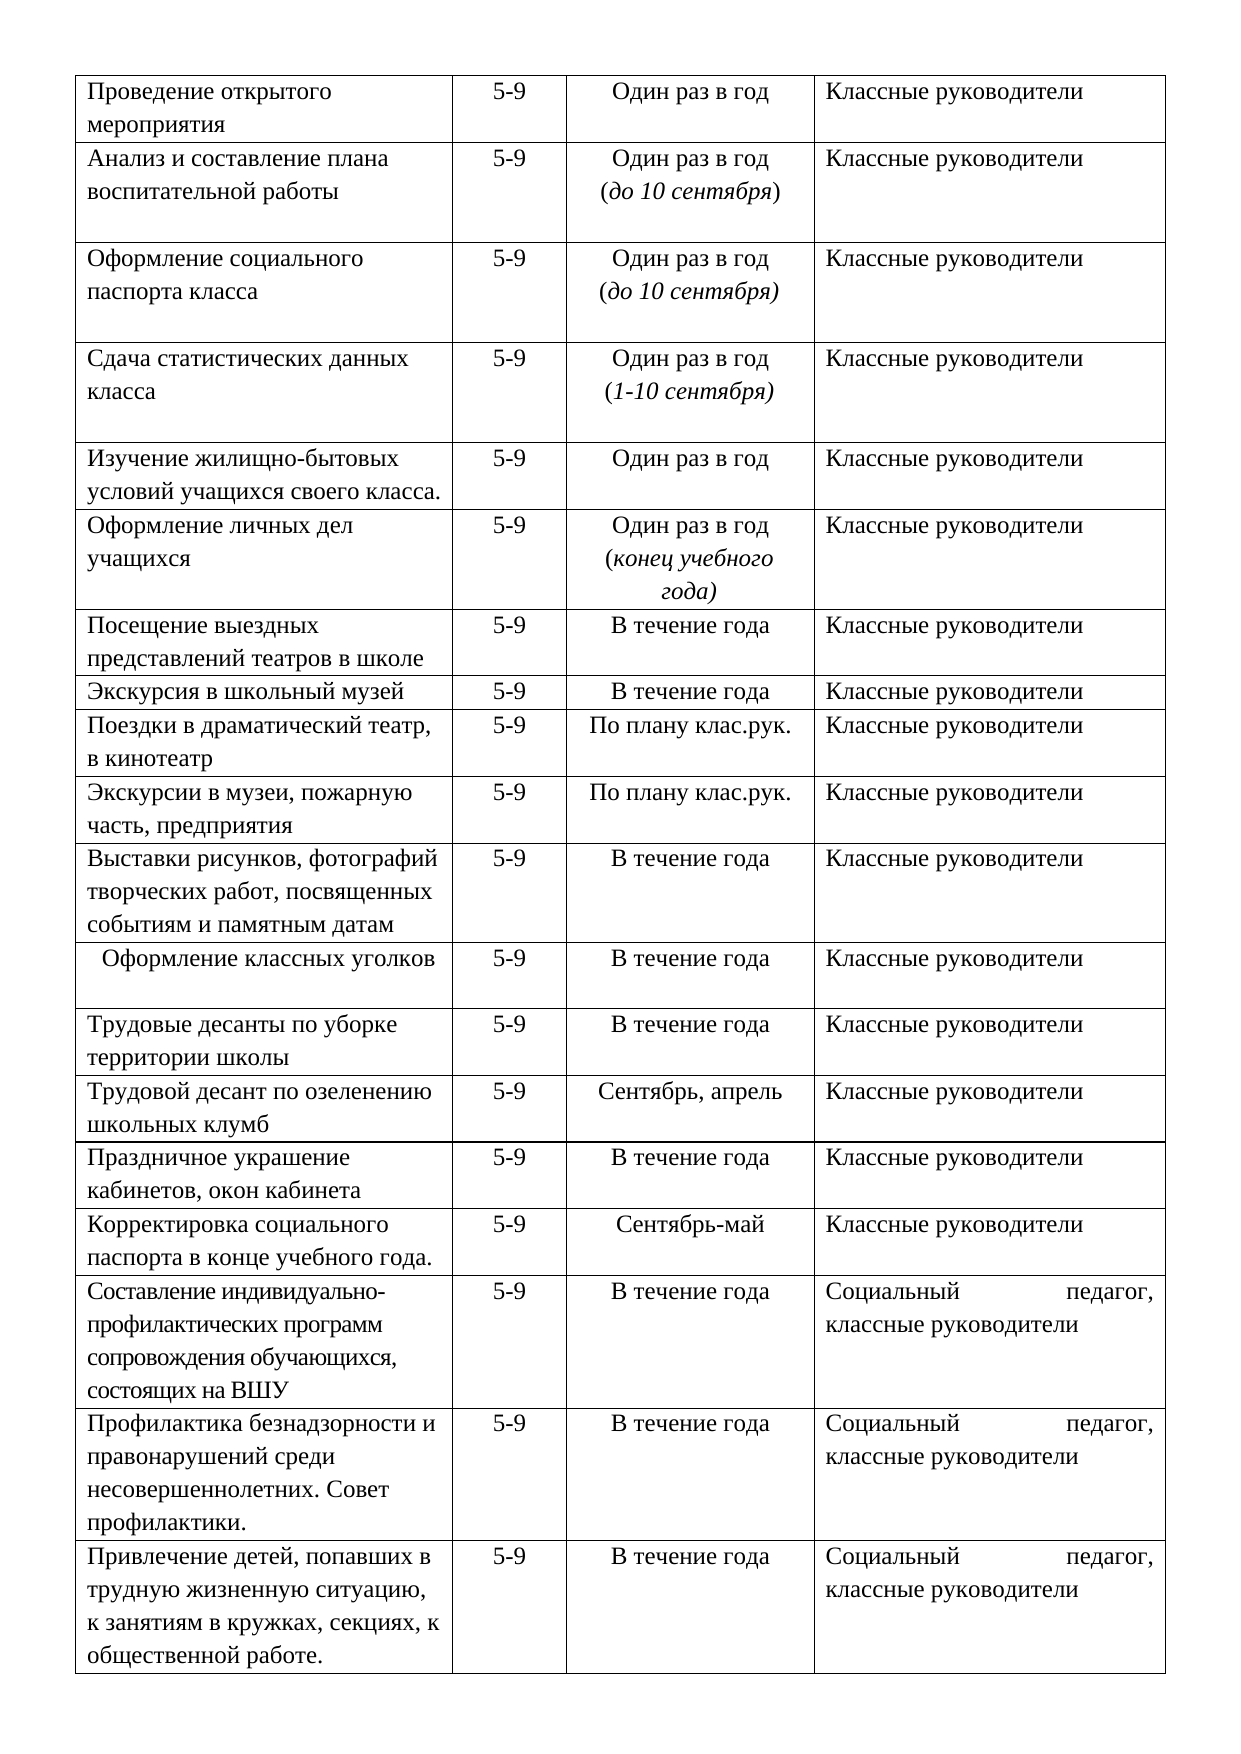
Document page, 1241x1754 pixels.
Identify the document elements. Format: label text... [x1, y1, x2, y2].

table_cell Привлечение детей, попавших в трудную жизненную ситуацию, к занятиям в кружках, секциях, к общественной работе. [76, 1541, 452, 1673]
table_cell Один раз в год (до 10 сентября) [567, 143, 814, 242]
table_cell Один раз в год (конец учебного года) [567, 510, 814, 609]
table_cell 5-9 [453, 1541, 566, 1673]
table_cell 5-9 [453, 1009, 566, 1075]
table_cell В течение года [567, 1143, 814, 1208]
table_cell В течение года [567, 610, 814, 675]
table_cell По плану клас.рук. [567, 710, 814, 776]
table_cell Классные руководители [815, 1076, 1165, 1141]
table_cell 5-9 [453, 844, 566, 942]
table_cell Трудовой десант по озеленению школьных клумб [76, 1076, 452, 1141]
table_cell Составление индивидуально-профилактических программ сопровождения обучающихся, состоящих на ВШУ [76, 1276, 452, 1407]
table_cell Один раз в год [567, 443, 814, 509]
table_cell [815, 76, 1165, 142]
table_cell Классные руководители [815, 143, 1165, 242]
table_cell 5-9 [453, 1143, 566, 1208]
table_cell Праздничное украшение кабинетов, окон кабинета [76, 1143, 452, 1208]
table_cell 5-9 [453, 777, 566, 842]
table_cell Профилактика безнадзорности и правонарушений среди несовершеннолетних. Совет профилактики. [76, 1409, 452, 1540]
table_cell Классные руководители [815, 1009, 1165, 1075]
table_cell Оформление личных дел учащихся [76, 510, 452, 609]
table_cell Поездки в драматический театр, в кинотеатр [76, 710, 452, 776]
table_cell В течение года [567, 943, 814, 1008]
table_cell Классные руководители [815, 777, 1165, 842]
table_cell Классные руководители [815, 343, 1165, 442]
table_cell 5-9 [453, 1276, 566, 1407]
table_cell Оформление социального паспорта класса [76, 243, 452, 342]
table_cell Классные руководители [815, 243, 1165, 342]
table_cell 5-9 [453, 943, 566, 1008]
table_cell Классные руководители [815, 943, 1165, 1008]
table_cell 5-9 [453, 443, 566, 509]
table_cell Классные руководители [815, 443, 1165, 509]
table_cell Один раз в год (до 10 сентября) [567, 243, 814, 342]
table_cell 5-9 [453, 1076, 566, 1141]
table_cell Классные руководители [815, 844, 1165, 942]
table_cell Классные руководители [815, 1143, 1165, 1208]
table_cell Классные руководители [815, 510, 1165, 609]
table_cell Корректировка социального паспорта в конце учебного года. [76, 1209, 452, 1275]
table_cell 5-9 [453, 510, 566, 609]
table_cell 5-9 [453, 1209, 566, 1275]
table_cell В течение года [567, 1409, 814, 1540]
table_cell Посещение выездных представлений театров в школе [76, 610, 452, 675]
table_cell 5-9 [453, 1409, 566, 1540]
table_cell Изучение жилищно-бытовых условий учащихся своего класса. [76, 443, 452, 509]
table_cell 5-9 [453, 343, 566, 442]
table_cell Трудовые десанты по уборке территории школы [76, 1009, 452, 1075]
table_cell В течение года [567, 844, 814, 942]
table_cell Проведение открытого мероприятия [76, 76, 452, 142]
table_cell Экскурсии в музеи, пожарную часть, предприятия [76, 777, 452, 842]
table_cell 5-9 [453, 76, 566, 142]
table_cell Социальный педагог, классные руководители [815, 1409, 1165, 1540]
table_cell Классные руководители [815, 1209, 1165, 1275]
table_cell Социальный педагог, классные руководители [815, 1276, 1165, 1407]
table_cell В течение года [567, 676, 814, 709]
table_cell В течение года [567, 1009, 814, 1075]
table_cell Социальный педагог, классные руководители [815, 1541, 1165, 1673]
table_cell Один раз в год (1-10 сентября) [567, 343, 814, 442]
table_cell Сентябрь, апрель [567, 1076, 814, 1141]
table_cell В течение года [567, 1276, 814, 1407]
table_cell Экскурсия в школьный музей [76, 676, 452, 709]
table_cell 5-9 [453, 143, 566, 242]
table_cell Один раз в год [567, 76, 814, 142]
table_cell Анализ и составление плана воспитательной работы [76, 143, 452, 242]
table_cell Сентябрь-май [567, 1209, 814, 1275]
table_cell 5-9 [453, 243, 566, 342]
table_cell 5-9 [453, 676, 566, 709]
table_cell 5-9 [453, 710, 566, 776]
table_cell По плану клас.рук. [567, 777, 814, 842]
table_cell Классные руководители [815, 610, 1165, 675]
table_cell Сдача статистических данных класса [76, 343, 452, 442]
table_cell Классные руководители [815, 710, 1165, 776]
table_cell Классные руководители [815, 676, 1165, 709]
table_cell Выставки рисунков, фотографий творческих работ, посвященных событиям и памятным датам [76, 844, 452, 942]
table_cell 5-9 [453, 610, 566, 675]
table_cell В течение года [567, 1541, 814, 1673]
table_cell Оформление классных уголков [76, 943, 452, 1008]
